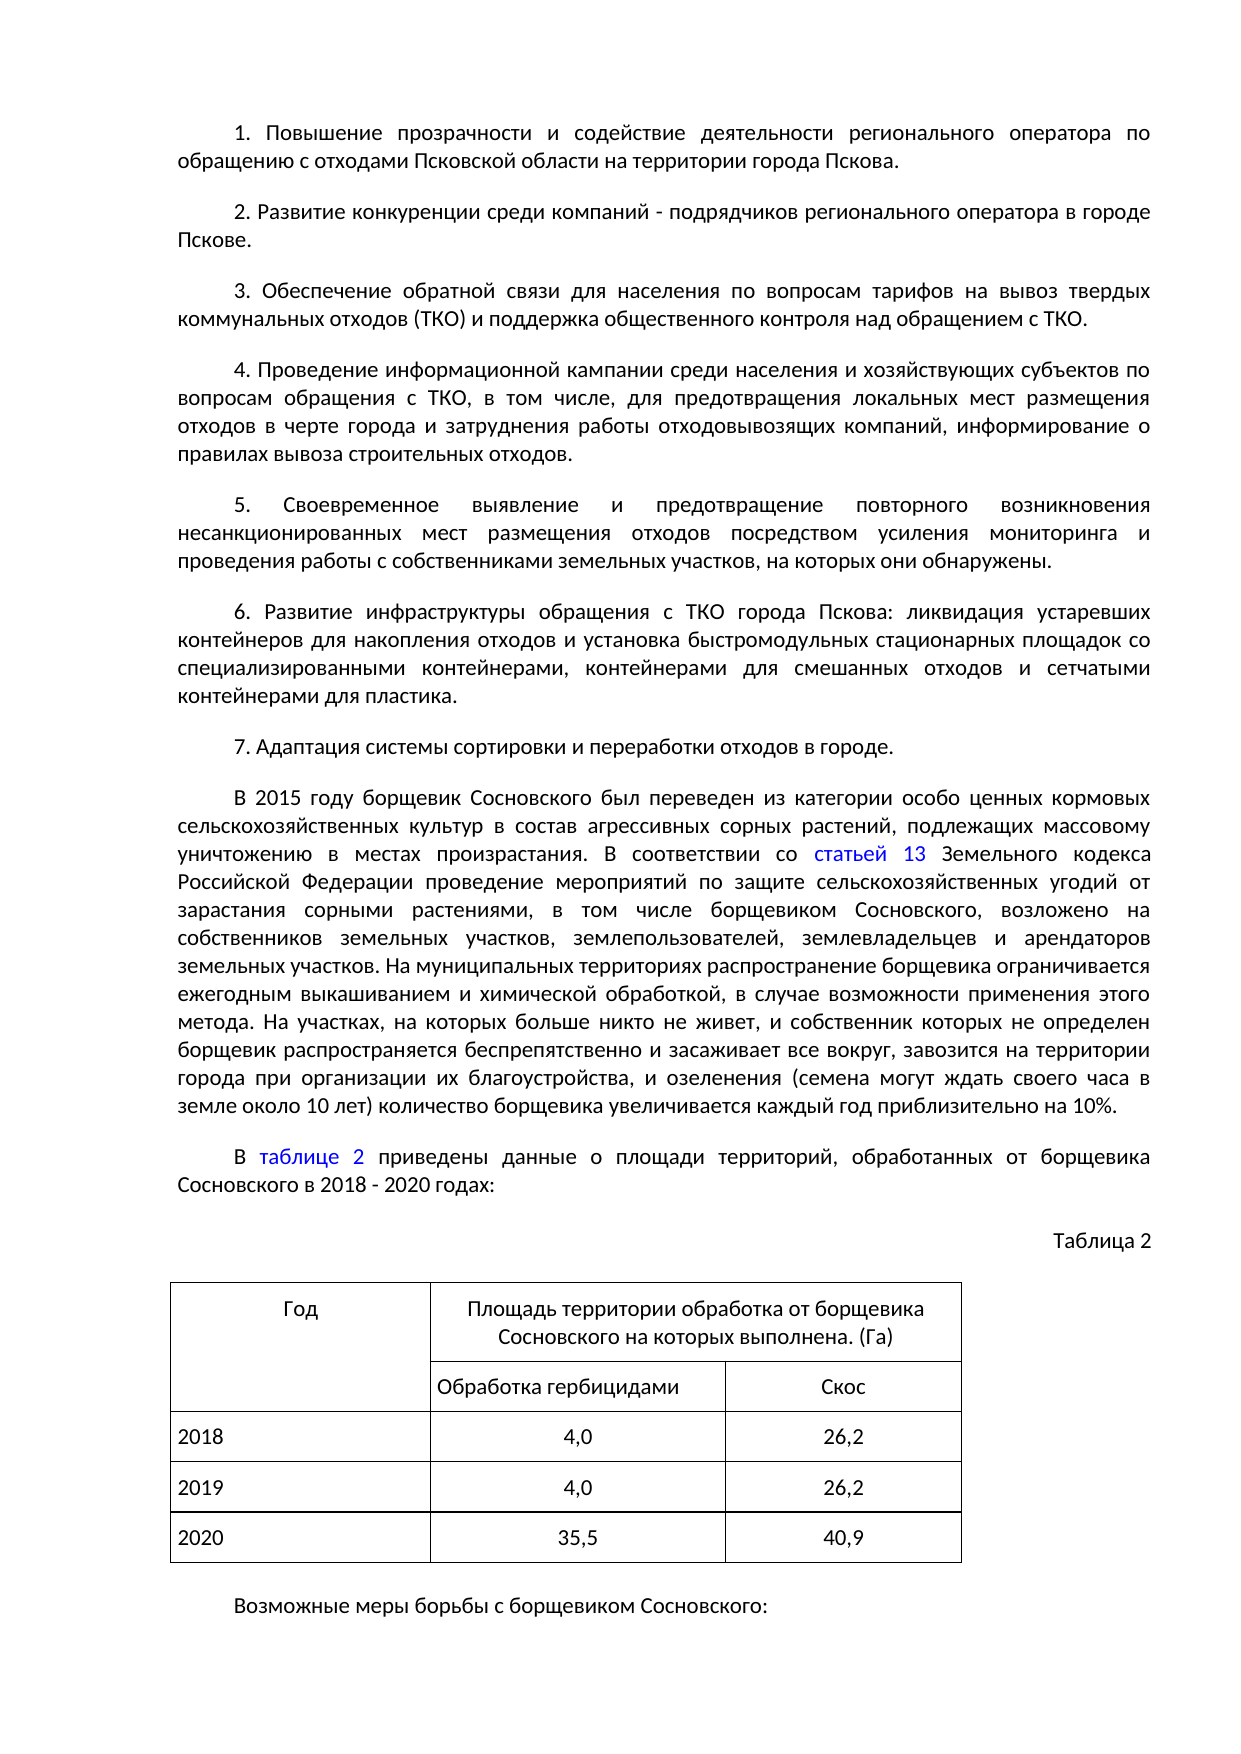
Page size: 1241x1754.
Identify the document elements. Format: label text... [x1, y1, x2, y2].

text В таблице 2 приведены данные о площади территорий, обработанных от борщевика Сосновского в 2018 - 2020 годах: [177, 1142, 1152, 1198]
text 4. Проведение информационной кампании среди населения и хозяйствующих субъектов по вопросам обращения с ТКО, в том числе, для предотвращения локальных мест размещения отходов в черте города и затруднения работы отходовывозящих компаний, информирование о правилах вывоза строительных отходов. [177, 355, 1152, 467]
text Возможные меры борьбы с борщевиком Сосновского: [177, 1591, 1152, 1619]
table_cell 4,0 [431, 1462, 725, 1511]
table_cell 2018 [171, 1412, 430, 1461]
table_header Год [171, 1283, 430, 1411]
text В 2015 году борщевик Сосновского был переведен из категории особо ценных кормовых сельскохозяйственных культур в состав агрессивных сорных растений, подлежащих массовому уничтожению в местах произрастания. В соответствии со статьей 13 Земельного кодекса Российской Федерации проведение мероприятий по защите сельскохозяйственных угодий от зарастания сорными растениями, в том числе борщевиком Сосновского, возложено на собственников земельных участков, землепользователей, землевладельцев и арендаторов земельных участков. На муниципальных территориях распространение борщевика ограничивается ежегодным выкашиванием и химической обработкой, в случае возможности применения этого метода. На участках, на которых больше никто не живет, и собственник которых не определен борщевик распространяется беспрепятственно и засаживает все вокруг, завозится на территории города при организации их благоустройства, и озеленения (семена могут ждать своего часа в земле около 10 лет) количество борщевика увеличивается каждый год приблизительно на 10%. [177, 783, 1152, 1119]
text 2. Развитие конкуренции среди компаний - подрядчиков регионального оператора в городе Пскове. [177, 197, 1152, 253]
table_cell 40,9 [726, 1513, 961, 1562]
table_cell 4,0 [431, 1412, 725, 1461]
text 3. Обеспечение обратной связи для населения по вопросам тарифов на вывоз твердых коммунальных отходов (ТКО) и поддержка общественного контроля над обращением с ТКО. [177, 276, 1152, 332]
table_cell Обработка гербицидами [431, 1362, 725, 1411]
text 6. Развитие инфраструктуры обращения с ТКО города Пскова: ликвидация устаревших контейнеров для накопления отходов и установка быстромодульных стационарных площадок со специализированными контейнерами, контейнерами для смешанных отходов и сетчатыми контейнерами для пластика. [177, 597, 1152, 709]
table_cell 2020 [171, 1513, 430, 1562]
table_cell 35,5 [431, 1513, 725, 1562]
table_cell Скос [726, 1362, 961, 1411]
text Таблица 2 [177, 1226, 1152, 1254]
text 1. Повышение прозрачности и содействие деятельности регионального оператора по обращению с отходами Псковской области на территории города Пскова. [177, 118, 1152, 174]
table_header Площадь территории обработка от борщевика Сосновского на которых выполнена. (Га) [431, 1283, 961, 1361]
table_cell 26,2 [726, 1462, 961, 1511]
table_cell 2019 [171, 1462, 430, 1511]
text 5. Своевременное выявление и предотвращение повторного возникновения несанкционированных мест размещения отходов посредством усиления мониторинга и проведения работы с собственниками земельных участков, на которых они обнаружены. [177, 490, 1152, 574]
table_cell 26,2 [726, 1412, 961, 1461]
text 7. Адаптация системы сортировки и переработки отходов в городе. [177, 732, 1152, 760]
